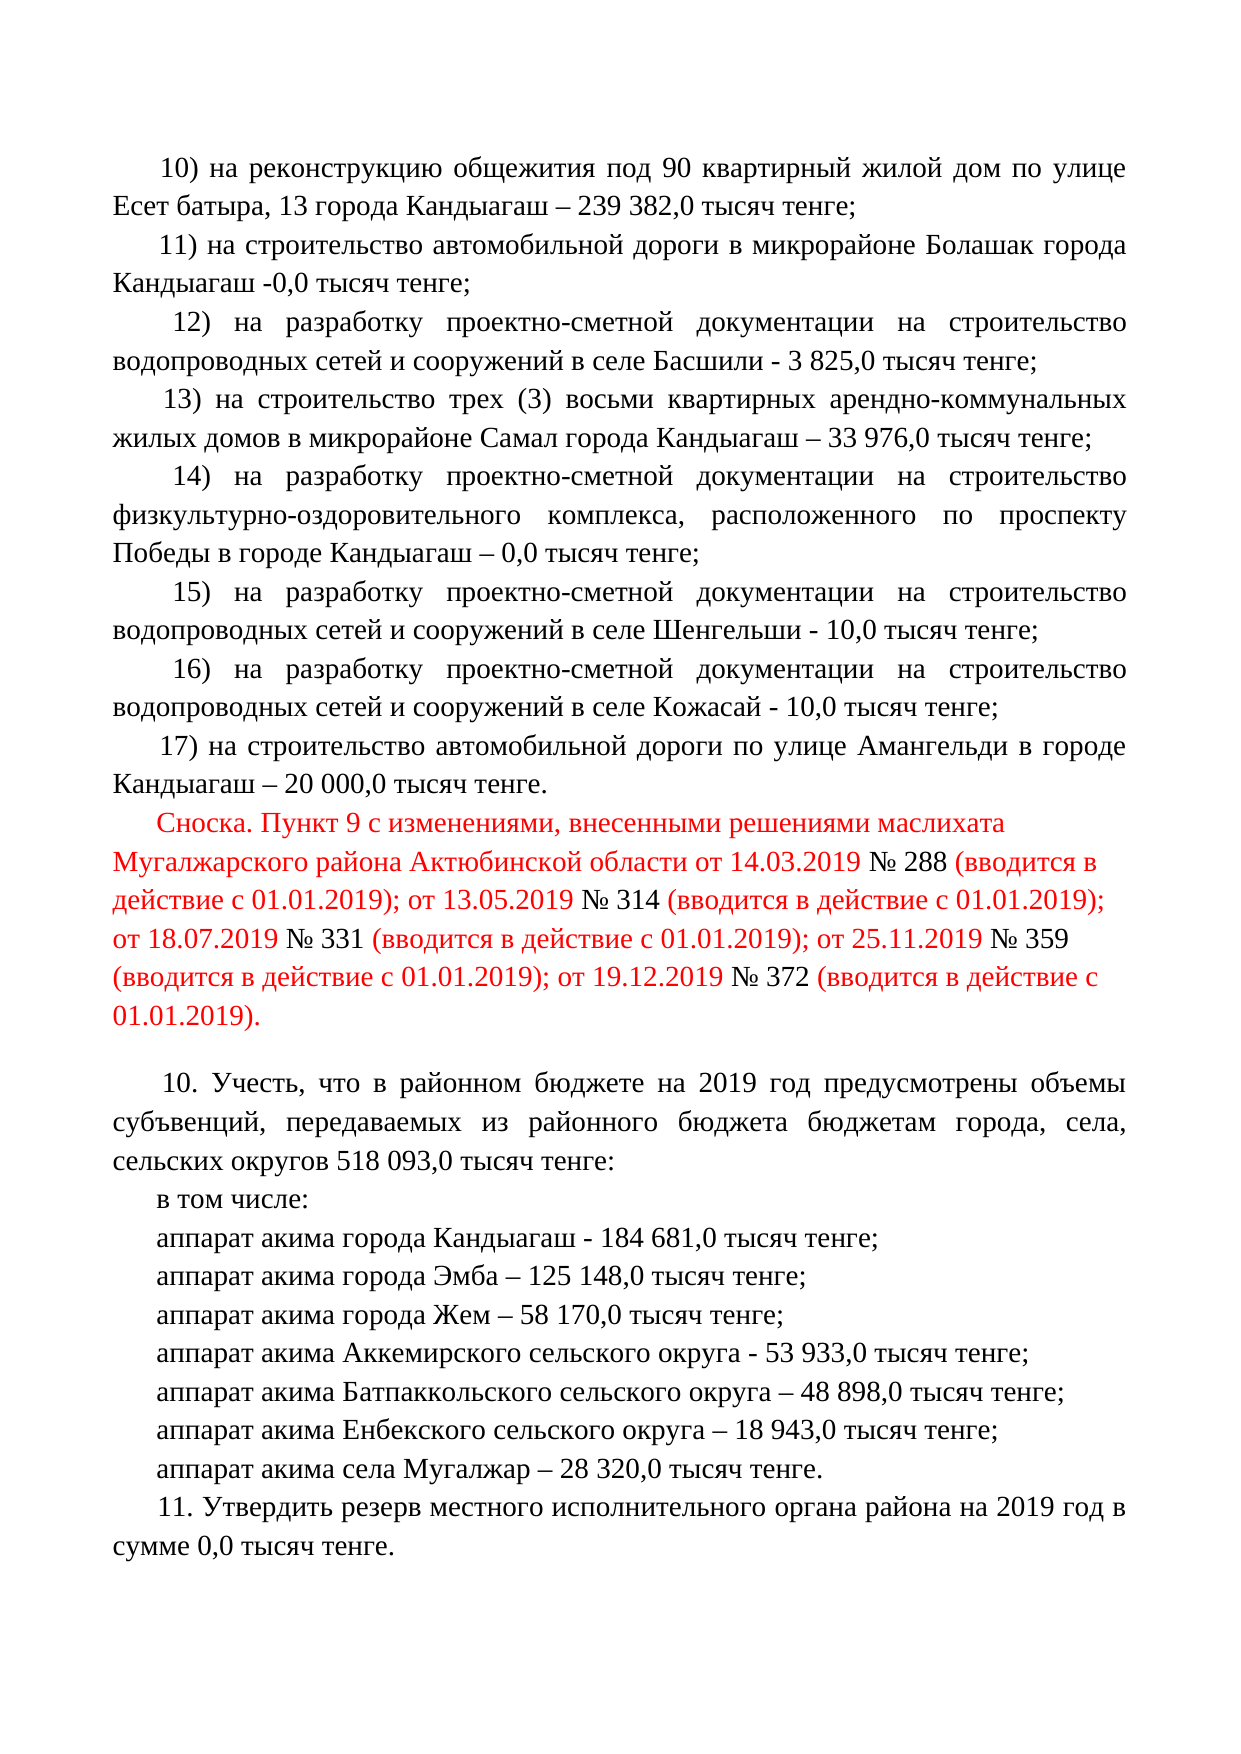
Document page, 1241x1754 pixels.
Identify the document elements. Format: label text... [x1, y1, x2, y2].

text Сноска. Пункт 9 с изменениями, внесенными решениями маслихата Мугалжарского района Актюбинской области от 14.03.2019 № 288 (вводится в действие с 01.01.2019); от 13.05.2019 № 314 (вводится в действие с 01.01.2019); от 18.07.2019 № 331 (вводится в действие с 01.01.2019); от 25.11.2019 № 359 (вводится в действие с 01.01.2019); от 19.12.2019 № 372 (вводится в действие с 01.01.2019). [112, 805, 1128, 1062]
text 11) на строительство автомобильной дороги в микрорайоне Болашак города Кандыагаш -0,0 тысяч тенге; [112, 227, 1128, 299]
text 10) на реконструкцию общежития под 90 квартирный жилой дом по улице Есет батыра, 13 города Кандыагаш – 239 382,0 тысяч тенге; [112, 150, 1128, 222]
text 11. Утвердить резерв местного исполнительного органа района на 2019 год в сумме 0,0 тысяч тенге. [112, 1489, 1128, 1562]
text 13) на строительство трех (3) восьми квартирных арендно-коммунальных жилых домов в микрорайоне Самал города Кандыагаш – 33 976,0 тысяч тенге; [112, 381, 1128, 453]
text аппарат акима села Мугалжар – 28 320,0 тысяч тенге. [112, 1451, 1128, 1484]
text 12) на разработку проектно-сметной документации на строительство водопроводных сетей и сооружений в селе Басшили - 3 825,0 тысяч тенге; [112, 304, 1128, 376]
text аппарат акима Батпаккольского сельского округа – 48 898,0 тысяч тенге; [112, 1374, 1128, 1407]
text аппарат акима Енбекского сельского округа – 18 943,0 тысяч тенге; [112, 1412, 1128, 1446]
text аппарат акима города Кандыагаш - 184 681,0 тысяч тенге; [112, 1220, 1128, 1253]
text 16) на разработку проектно-сметной документации на строительство водопроводных сетей и сооружений в селе Кожасай - 10,0 тысяч тенге; [112, 651, 1128, 723]
text 17) на строительство автомобильной дороги по улице Амангельди в городе Кандыагаш – 20 000,0 тысяч тенге. [112, 728, 1128, 800]
text 14) на разработку проектно-сметной документации на строительство физкультурно-оздоровительного комплекса, расположенного по проспекту Победы в городе Кандыагаш – 0,0 тысяч тенге; [112, 458, 1128, 569]
text аппарат акима города Жем – 58 170,0 тысяч тенге; [112, 1297, 1128, 1330]
text 15) на разработку проектно-сметной документации на строительство водопроводных сетей и сооружений в селе Шенгельши - 10,0 тысяч тенге; [112, 574, 1128, 646]
text в том числе: [112, 1181, 1128, 1215]
text аппарат акима города Эмба – 125 148,0 тысяч тенге; [112, 1258, 1128, 1292]
text 10. Учесть, что в районном бюджете на 2019 год предусмотрены объемы субъвенций, передаваемых из районного бюджета бюджетам города, села, сельских округов 518 093,0 тысяч тенге: [112, 1066, 1128, 1176]
text аппарат акима Аккемирского сельского округа - 53 933,0 тысяч тенге; [112, 1335, 1128, 1369]
